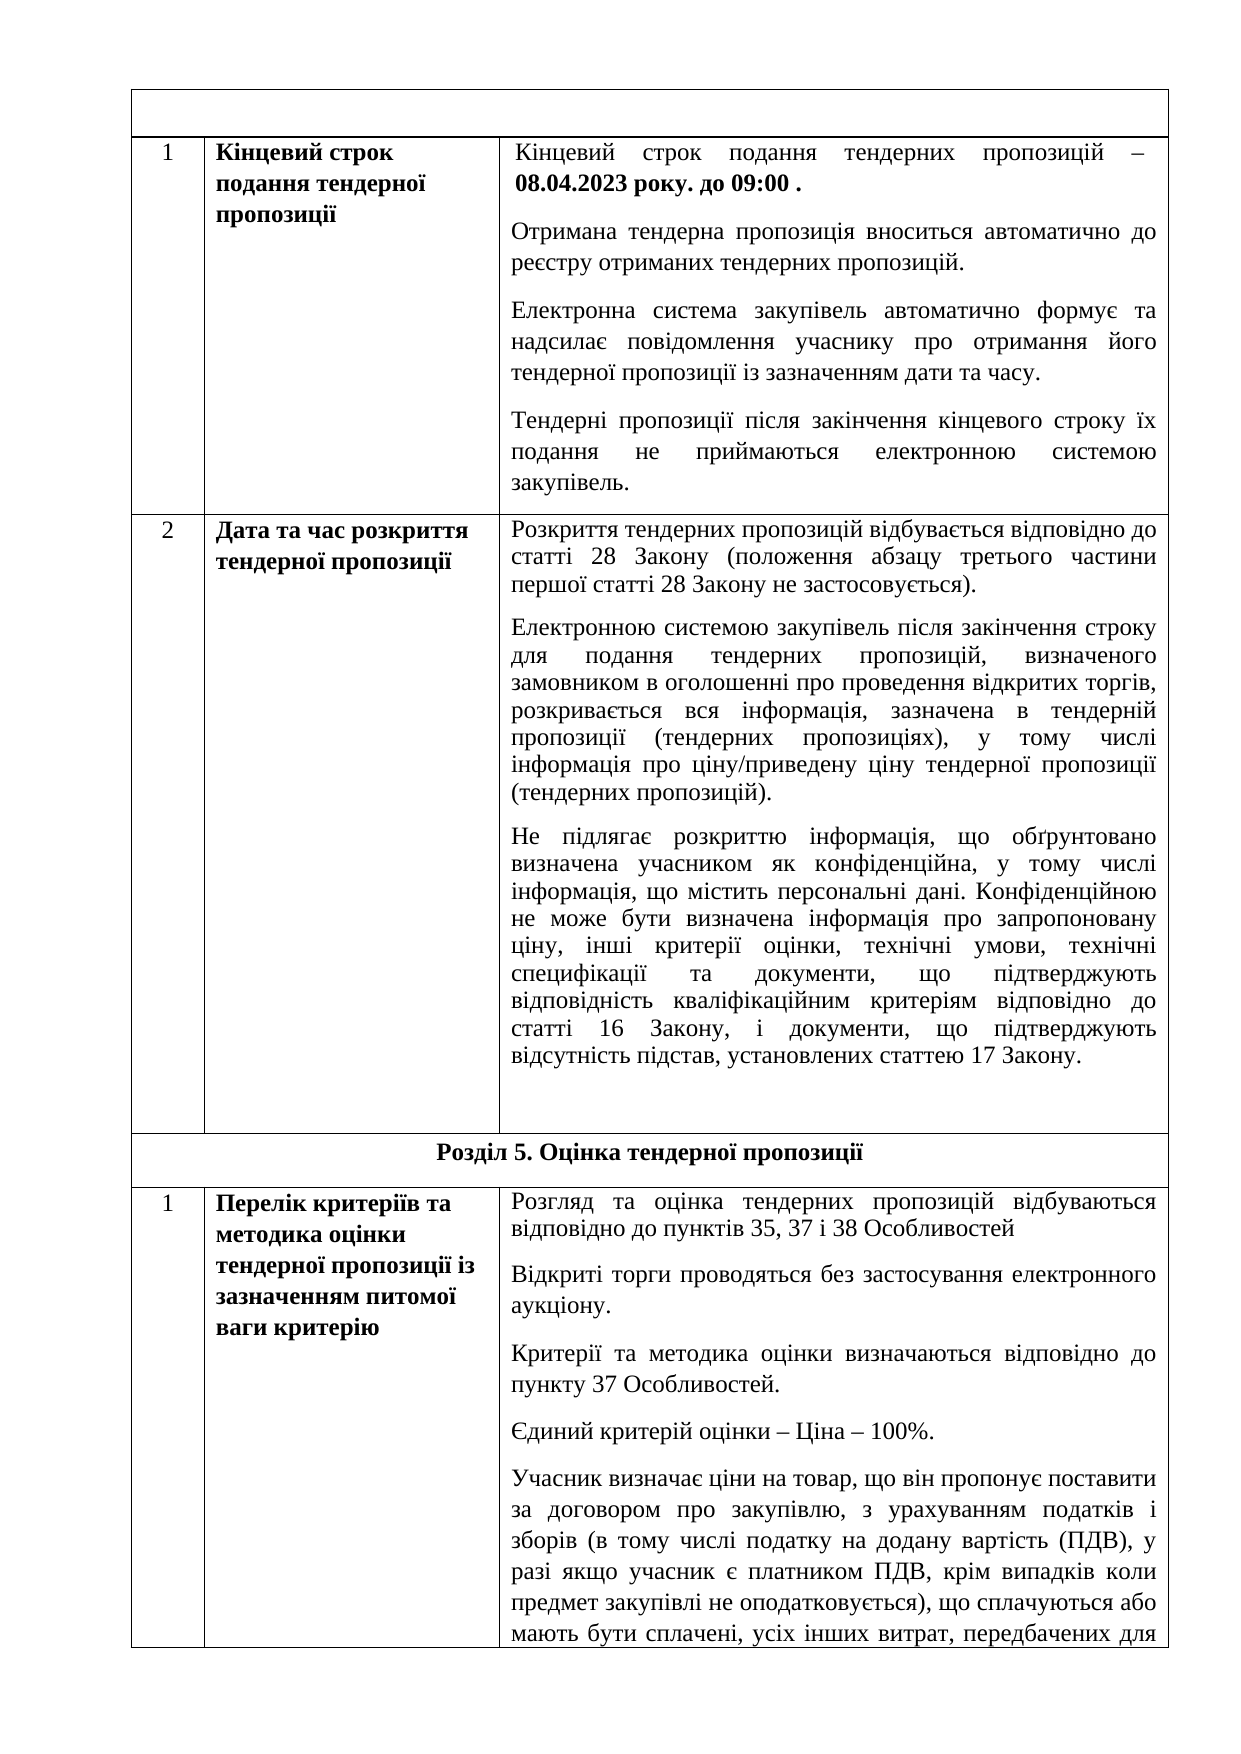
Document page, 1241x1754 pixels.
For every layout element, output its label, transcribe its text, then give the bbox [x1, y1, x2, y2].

table_cell 1 [132, 138, 204, 514]
table_cell Розкриття тендерних пропозицій відбувається відповідно до статті 28 Закону (положення абзацу третього частини першої статті 28 Закону не застосовується). Електронною системою закупівель після закінчення строку для подання тендерних пропозицій, визначеного замовником в оголошенні про проведення відкритих торгів, розкривається вся інформація, зазначена в тендерній пропозиції (тендерних пропозиціях), у тому числі інформація про ціну/приведену ціну тендерної пропозиції (тендерних пропозицій). Не підлягає розкриттю інформація, що обґрунтовано визначена учасником як конфіденційна, у тому числі інформація, що містить персональні дані. Конфіденційною не може бути визначена інформація про запропоновану ціну, інші критерії оцінки, технічні умови, технічні специфікації та документи, що підтверджують відповідність кваліфікаційним критеріям відповідно до статті 16 Закону, і документи, що підтверджують відсутність підстав, установлених статтею 17 Закону. [500, 515, 1168, 1133]
table_cell Дата та час розкриття тендерної пропозиції [205, 515, 499, 1133]
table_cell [500, 1188, 1168, 1647]
table_cell 1 [132, 1188, 204, 1647]
table_cell 2 [132, 515, 204, 1133]
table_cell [132, 90, 1168, 136]
table_cell Кінцевий строк подання тендерних пропозицій –08.04.2023 року. до 09:00 . Отримана тендерна пропозиція вноситься автоматично до реєстру отриманих тендерних пропозицій. Електронна система закупівель автоматично формує та надсилає повідомлення учаснику про отримання його тендерної пропозиції із зазначенням дати та часу. Тендерні пропозиції після закінчення кінцевого строку їх подання не приймаються електронною системою закупівель. [500, 138, 1168, 514]
table_cell Розділ 5. Оцінка тендерної пропозиції [132, 1134, 1168, 1187]
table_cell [205, 1188, 499, 1647]
table_cell Кінцевий строк подання тендерної пропозиції [205, 138, 499, 514]
